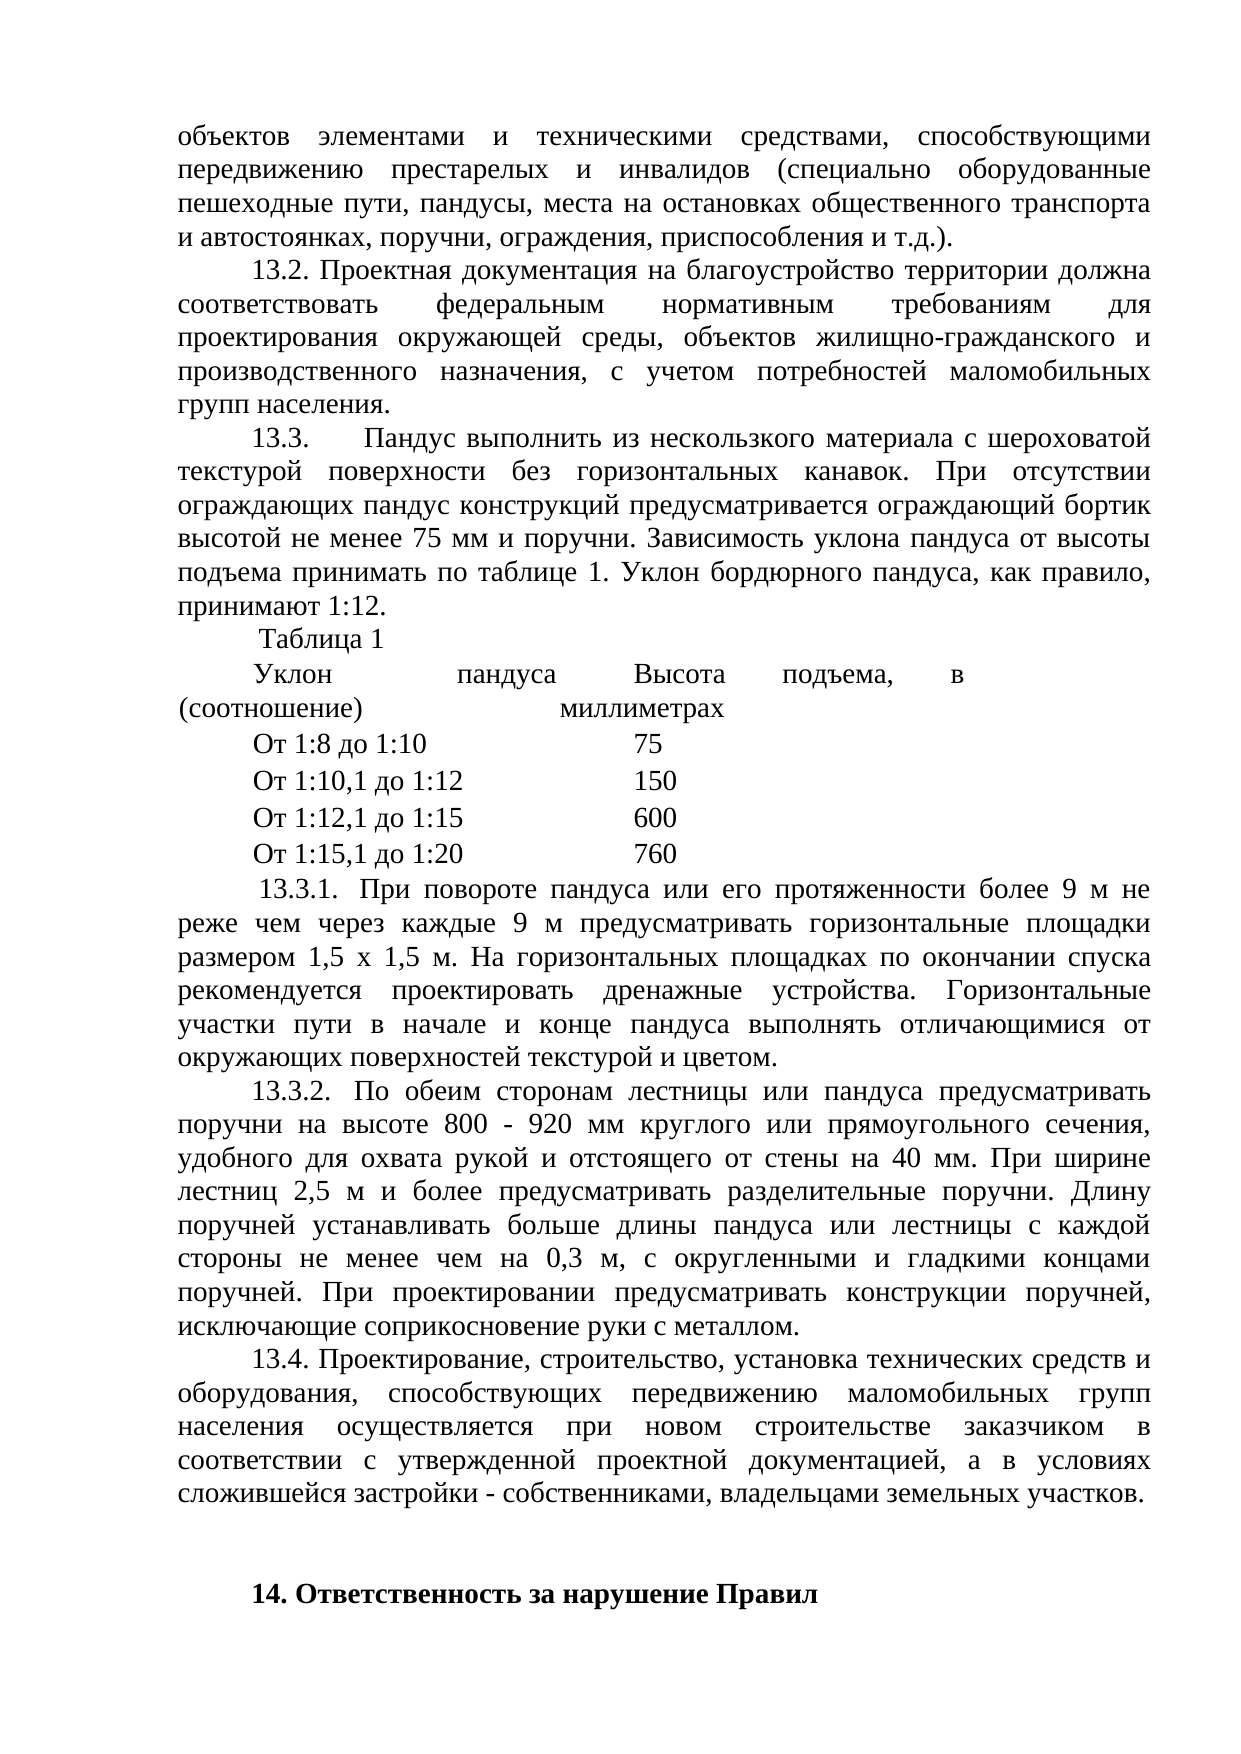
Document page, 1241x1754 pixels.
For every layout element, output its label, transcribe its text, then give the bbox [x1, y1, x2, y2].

text 13.4. Проектирование, строительство, установка технических средств и оборудования, способствующих передвижению маломобильных групп населения осуществляется при новом строительстве заказчиком в соответствии с утвержденной проектной документацией, а в условиях сложившейся застройки - собственниками, владельцами земельных участков. [177, 1341, 1152, 1509]
table_cell 600 [558, 798, 966, 835]
table_cell 150 [558, 762, 966, 798]
table_cell От 1:12,1 до 1:15 [177, 798, 558, 835]
table_header Высота подъема, в миллиметрах [558, 655, 966, 725]
text 13.3.1. При повороте пандуса или его протяженности более 9 м не реже чем через каждые 9 м предусматривать горизонтальные площадки размером 1,5 x 1,5 м. На горизонтальных площадках по окончании спуска рекомендуется проектировать дренажные устройства. Горизонтальные участки пути в начале и конце пандуса выполнять отличающимися от окружающих поверхностей текстурой и цветом. [177, 872, 1152, 1073]
text 13.3.2. По обеим сторонам лестницы или пандуса предусматривать поручни на высоте 800 - 920 мм круглого или прямоугольного сечения, удобного для охвата рукой и отстоящего от стены на 40 мм. При ширине лестниц 2,5 м и более предусматривать разделительные поручни. Длину поручней устанавливать больше длины пандуса или лестницы с каждой стороны не менее чем на 0,3 м, с округленными и гладкими концами поручней. При проектировании предусматривать конструкции поручней, исключающие соприкосновение руки с металлом. [177, 1073, 1152, 1341]
table_header Уклон пандуса (соотношение) [177, 655, 558, 725]
table_cell От 1:15,1 до 1:20 [177, 835, 558, 872]
table_cell От 1:8 до 1:10 [177, 725, 558, 762]
text Таблица 1 [177, 621, 1152, 655]
table_cell От 1:10,1 до 1:12 [177, 762, 558, 798]
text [177, 118, 1152, 252]
table_cell 75 [558, 725, 966, 762]
text 13.3. Пандус выполнить из нескользкого материала с шероховатой текстурой поверхности без горизонтальных канавок. При отсутствии ограждающих пандус конструкций предусматривается ограждающий бортик высотой не менее 75 мм и поручни. Зависимость уклона пандуса от высоты подъема принимать по таблице 1. Уклон бордюрного пандуса, как правило, принимают 1:12. [177, 420, 1152, 621]
text 13.2. Проектная документация на благоустройство территории должна соответствовать федеральным нормативным требованиям для проектирования окружающей среды, объектов жилищно-гражданского и производственного назначения, с учетом потребностей маломобильных групп населения. [177, 252, 1152, 420]
text 14. Ответственность за нарушение Правил [177, 1576, 1152, 1609]
table_cell 760 [558, 835, 966, 872]
